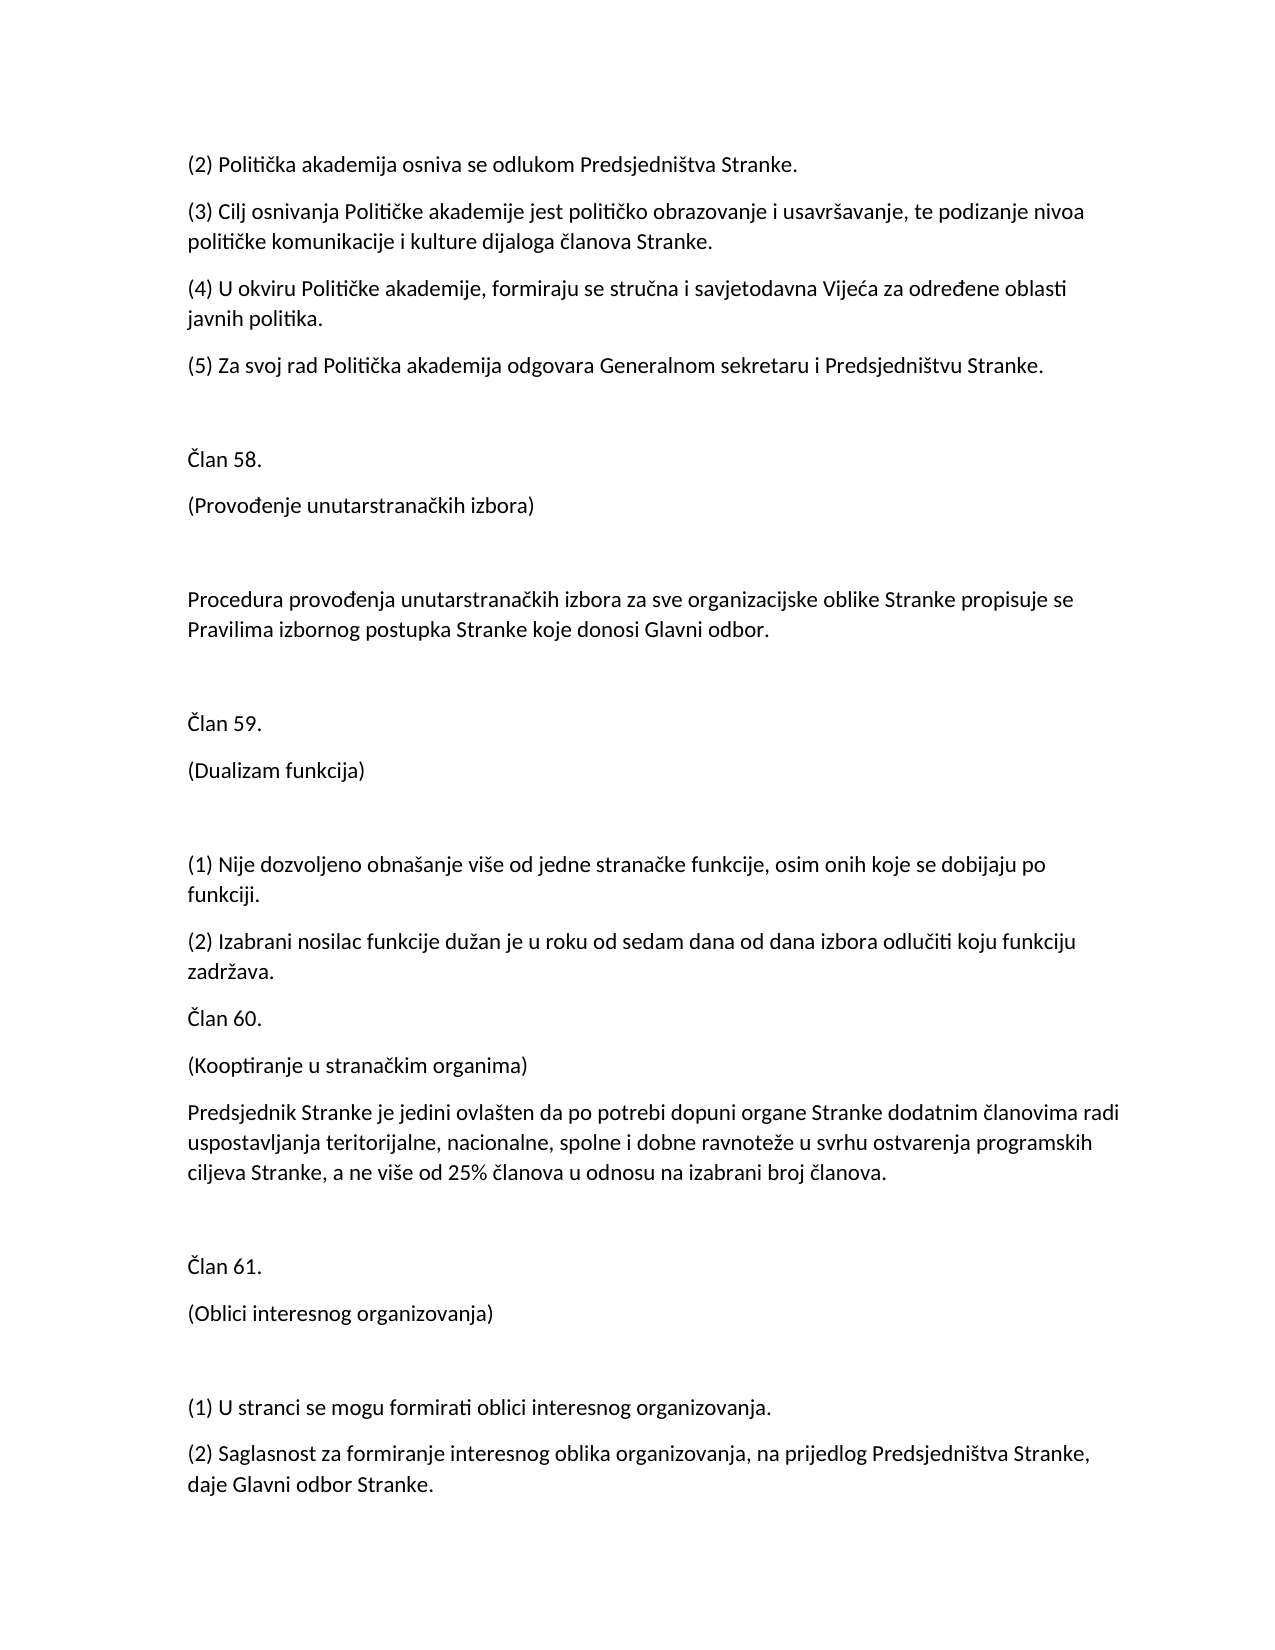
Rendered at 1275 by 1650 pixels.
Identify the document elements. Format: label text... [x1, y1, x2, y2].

text Procedura provođenja unutarstranačkih izbora za sve organizacijske oblike Stranke propisuje se Pravilima izbornog postupka Stranke koje donosi Glavni odbor. [187, 585, 1125, 644]
text (Provođenje unutarstranačkih izbora) [187, 492, 1125, 520]
text (2) Izabrani nosilac funkcije dužan je u roku od sedam dana od dana izbora odlučiti koju funkciju zadržava. [187, 927, 1125, 985]
text Član 61. [187, 1252, 1125, 1280]
text (Oblici interesnog organizovanja) [187, 1299, 1125, 1327]
text Član 59. [187, 709, 1125, 737]
text (5) Za svoj rad Politička akademija odgovara Generalnom sekretaru i Predsjedništvu Stranke. [187, 351, 1125, 379]
text Član 58. [187, 445, 1125, 473]
text Predsjednik Stranke je jedini ovlašten da po potrebi dopuni organe Stranke dodatnim članovima radi uspostavljanja teritorijalne, nacionalne, spolne i dobne ravnoteže u svrhu ostvarenja programskih ciljeva Stranke, a ne više od 25% članova u odnosu na izabrani broj članova. [187, 1098, 1125, 1186]
text (Kooptiranje u stranačkim organima) [187, 1051, 1125, 1079]
text (4) U okviru Političke akademije, formiraju se stručna i savjetodavna Vijeća za određene oblasti javnih politika. [187, 274, 1125, 332]
text (1) Nije dozvoljeno obnašanje više od jedne stranačke funkcije, osim onih koje se dobijaju po funkciji. [187, 850, 1125, 908]
text Član 60. [187, 1004, 1125, 1032]
text (1) U stranci se mogu formirati oblici interesnog organizovanja. [187, 1393, 1125, 1421]
text (2) Saglasnost za formiranje interesnog oblika organizovanja, na prijedlog Predsjedništva Stranke, daje Glavni odbor Stranke. [187, 1439, 1125, 1498]
text (2) Politička akademija osniva se odlukom Predsjedništva Stranke. [187, 150, 1125, 178]
text (3) Cilj osnivanja Političke akademije jest političko obrazovanje i usavršavanje, te podizanje nivoa političke komunikacije i kulture dijaloga članova Stranke. [187, 197, 1125, 255]
text (Dualizam funkcija) [187, 756, 1125, 784]
